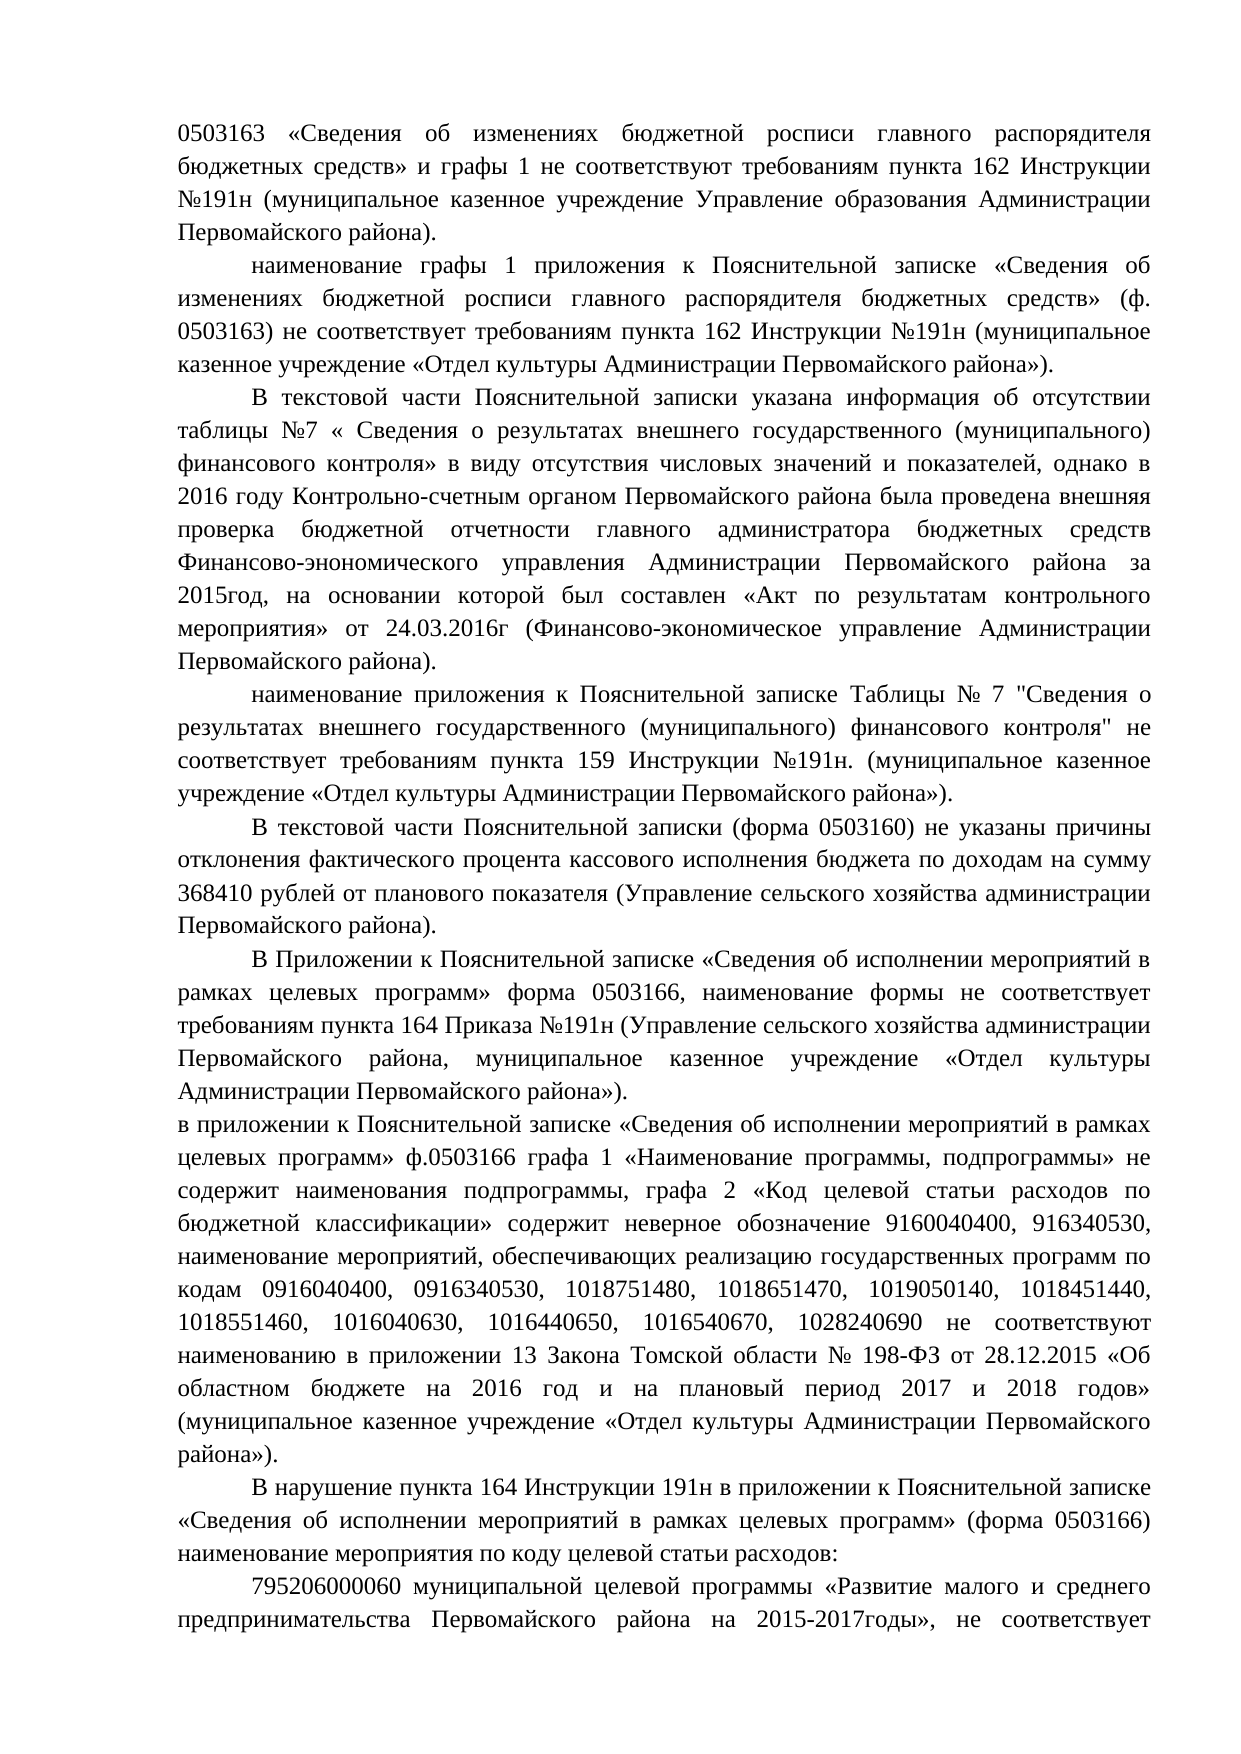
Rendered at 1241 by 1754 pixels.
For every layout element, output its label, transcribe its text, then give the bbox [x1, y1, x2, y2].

text В текстовой части Пояснительной записки (форма 0503160) не указаны причины отклонения фактического процента кассового исполнения бюджета по доходам на сумму 368410 рублей от планового показателя (Управление сельского хозяйства администрации Первомайского района). [177, 812, 1152, 939]
text наименование графы 1 приложения к Пояснительной записке «Сведения об изменениях бюджетной росписи главного распорядителя бюджетных средств» (ф. 0503163) не соответствует требованиям пункта 162 Инструкции №191н (муниципальное казенное учреждение «Отдел культуры Администрации Первомайского района»). [177, 250, 1152, 378]
text В текстовой части Пояснительной записки указана информация об отсутствии таблицы №7 « Сведения о результатах внешнего государственного (муниципального) финансового контроля» в виду отсутствия числовых значений и показателей, однако в 2016 году Контрольно-счетным органом Первомайского района была проведена внешняя проверка бюджетной отчетности главного администратора бюджетных средств Финансово-энономического управления Администрации Первомайского района за 2015год, на основании которой был составлен «Акт по результатам контрольного мероприятия» от 24.03.2016г (Финансово-экономическое управление Администрации Первомайского района). [177, 382, 1152, 675]
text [177, 118, 1152, 246]
text В нарушение пункта 164 Инструкции 191н в приложении к Пояснительной записке «Сведения об исполнении мероприятий в рамках целевых программ» (форма 0503166) наименование мероприятия по коду целевой статьи расходов: [177, 1472, 1152, 1567]
text в приложении к Пояснительной записке «Сведения об исполнении мероприятий в рамках целевых программ» ф.0503166 графа 1 «Наименование программы, подпрограммы» не содержит наименования подпрограммы, графа 2 «Код целевой статьи расходов по бюджетной классификации» содержит неверное обозначение 9160040400, 916340530, наименование мероприятий, обеспечивающих реализацию государственных программ по кодам 0916040400, 0916340530, 1018751480, 1018651470, 1019050140, 1018451440, 1018551460, 1016040630, 1016440650, 1016540670, 1028240690 не соответствуют наименованию в приложении 13 Закона Томской области № 198-ФЗ от 28.12.2015 «Об областном бюджете на 2016 год и на плановый период 2017 и 2018 годов» (муниципальное казенное учреждение «Отдел культуры Администрации Первомайского района»). [177, 1109, 1152, 1468]
text наименование приложения к Пояснительной записке Таблицы № 7 "Сведения о результатах внешнего государственного (муниципального) финансового контроля" не соответствует требованиям пункта 159 Инструкции №191н. (муниципальное казенное учреждение «Отдел культуры Администрации Первомайского района»). [177, 679, 1152, 807]
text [177, 1571, 1152, 1633]
text В Приложении к Пояснительной записке «Сведения об исполнении мероприятий в рамках целевых программ» форма 0503166, наименование формы не соответствует требованиям пункта 164 Приказа №191н (Управление сельского хозяйства администрации Первомайского района, муниципальное казенное учреждение «Отдел культуры Администрации Первомайского района»). [177, 944, 1152, 1104]
